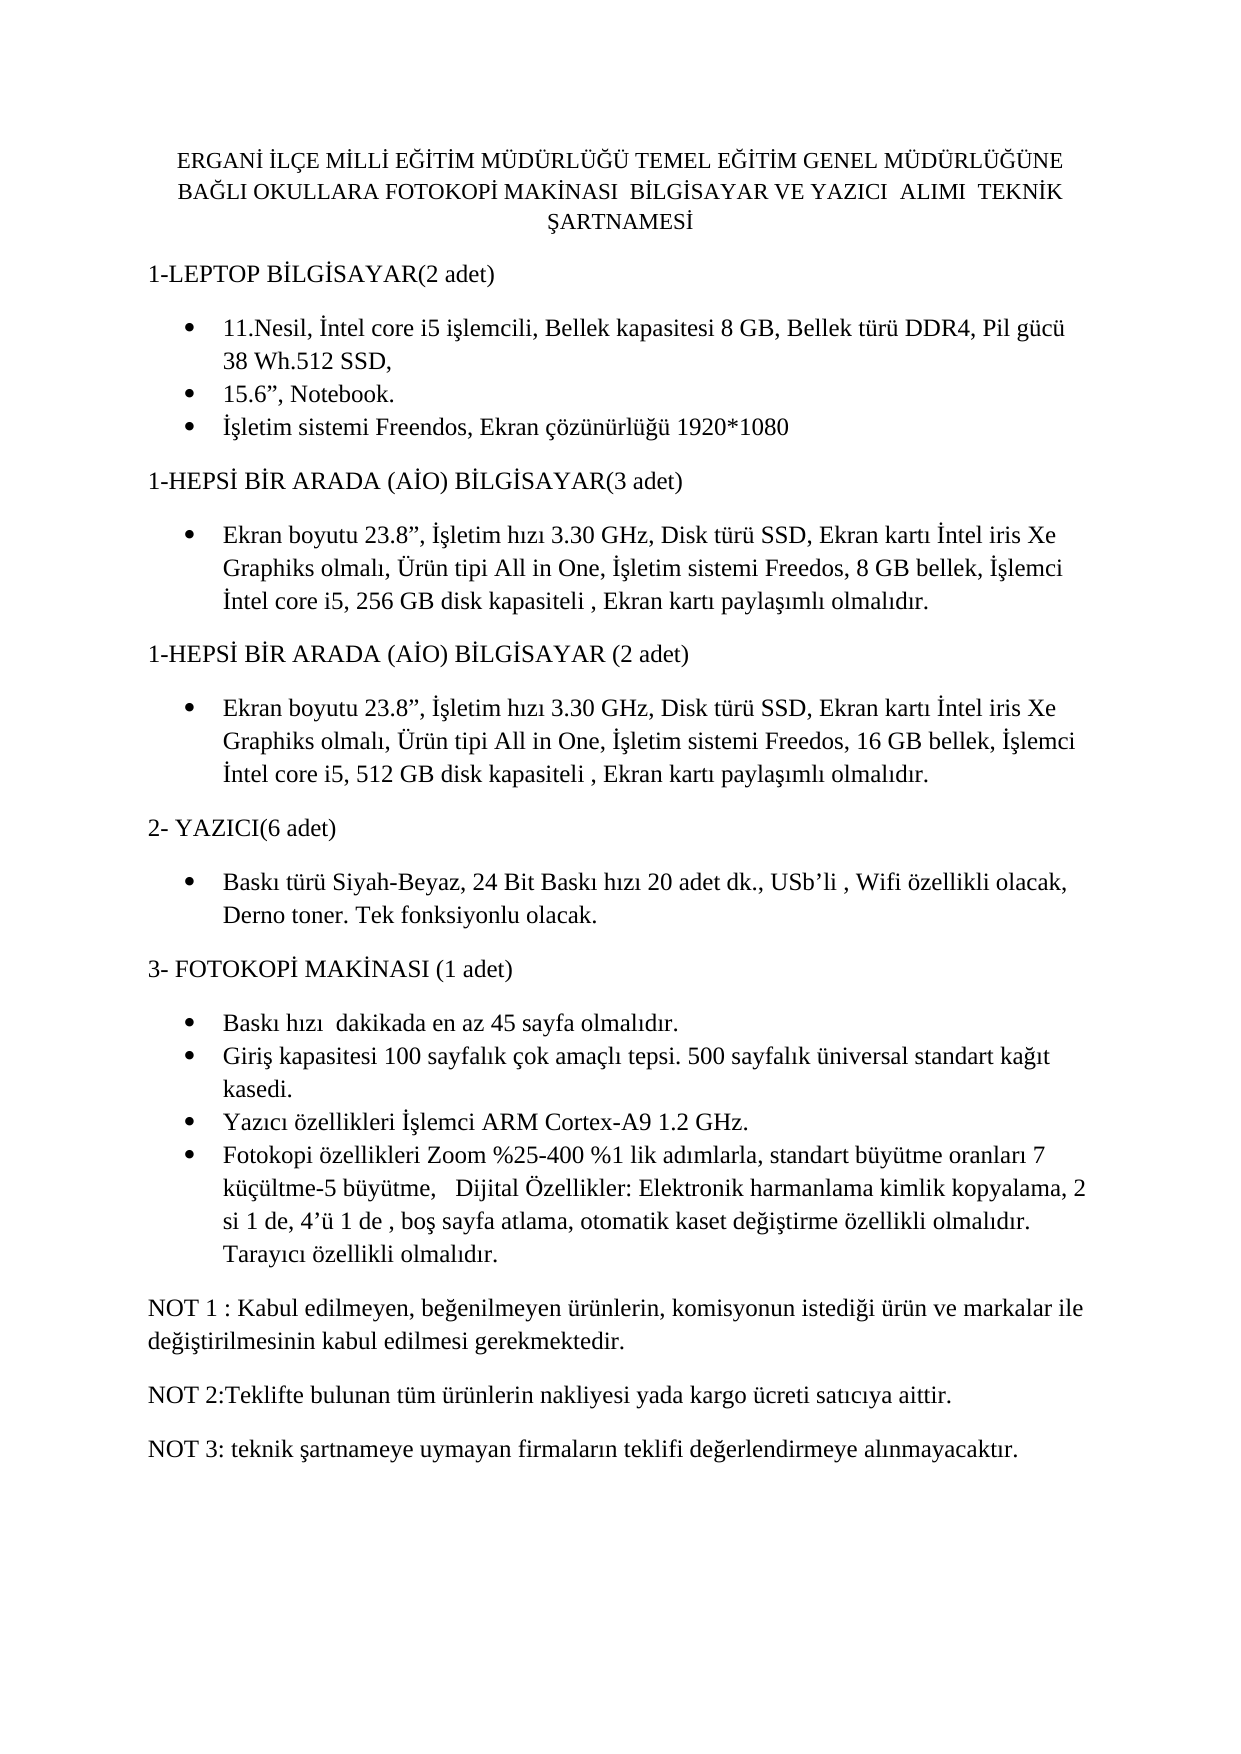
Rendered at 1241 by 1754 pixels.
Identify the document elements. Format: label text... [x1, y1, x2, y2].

list Ekran boyutu 23.8”, İşletim hızı 3.30 GHz, Disk türü SSD, Ekran kartı İntel iris Xe Graphiks olmalı, Ürün tipi All in One, İşletim sistemi Freedos, 16 GB bellek, İşlemci İntel core i5, 512 GB disk kapasiteli , Ekran kartı paylaşımlı olmalıdır. [185, 693, 1093, 788]
list Fotokopi özellikleri Zoom %25-400 %1 lik adımlarla, standart büyütme oranları 7 küçültme-5 büyütme, Dijital Özellikler: Elektronik harmanlama kimlik kopyalama, 2 si 1 de, 4’ü 1 de , boş sayfa atlama, otomatik kaset değiştirme özellikli olmalıdır. Tarayıcı özellikli olmalıdır. [185, 1140, 1093, 1268]
list Baskı hızı dakikada en az 45 sayfa olmalıdır. [185, 1008, 1093, 1037]
list İşletim sistemi Freendos, Ekran çözünürlüğü 1920*1080 [185, 412, 1093, 441]
text 1-LEPTOP BİLGİSAYAR(2 adet) [148, 259, 1093, 288]
text 1-HEPSİ BİR ARADA (AİO) BİLGİSAYAR (2 adet) [148, 639, 1093, 668]
list Ekran boyutu 23.8”, İşletim hızı 3.30 GHz, Disk türü SSD, Ekran kartı İntel iris Xe Graphiks olmalı, Ürün tipi All in One, İşletim sistemi Freedos, 8 GB bellek, İşlemci İntel core i5, 256 GB disk kapasiteli , Ekran kartı paylaşımlı olmalıdır. [185, 520, 1093, 614]
list Baskı türü Siyah-Beyaz, 24 Bit Baskı hızı 20 adet dk., USb’li , Wifi özellikli olacak, Derno toner. Tek fonksiyonlu olacak. [185, 867, 1093, 929]
text NOT 1 : Kabul edilmeyen, beğenilmeyen ürünlerin, komisyonun istediği ürün ve markalar ile değiştirilmesinin kabul edilmesi gerekmektedir. [148, 1293, 1093, 1355]
text 1-HEPSİ BİR ARADA (AİO) BİLGİSAYAR(3 adet) [148, 466, 1093, 494]
text 2- YAZICI(6 adet) [148, 813, 1093, 842]
list Yazıcı özellikleri İşlemci ARM Cortex-A9 1.2 GHz. [185, 1107, 1093, 1136]
list 15.6”, Notebook. [185, 379, 1093, 408]
text 3- FOTOKOPİ MAKİNASI (1 adet) [148, 954, 1093, 983]
text NOT 3: teknik şartnameye uymayan firmaların teklifi değerlendirmeye alınmayacaktır. [148, 1434, 1093, 1462]
list 11.Nesil, İntel core i5 işlemcili, Bellek kapasitesi 8 GB, Bellek türü DDR4, Pil gücü 38 Wh.512 SSD, [185, 313, 1093, 375]
text NOT 2:Teklifte bulunan tüm ürünlerin nakliyesi yada kargo ücreti satıcıya aittir. [148, 1380, 1093, 1408]
list Giriş kapasitesi 100 sayfalık çok amaçlı tepsi. 500 sayfalık üniversal standart kağıt kasedi. [185, 1041, 1093, 1103]
text ERGANİ İLÇE MİLLİ EĞİTİM MÜDÜRLÜĞÜ TEMEL EĞİTİM GENEL MÜDÜRLÜĞÜNE BAĞLI OKULLARA FOTOKOPİ MAKİNASI BİLGİSAYAR VE YAZICI ALIMI TEKNİK ŞARTNAMESİ [148, 148, 1093, 234]
